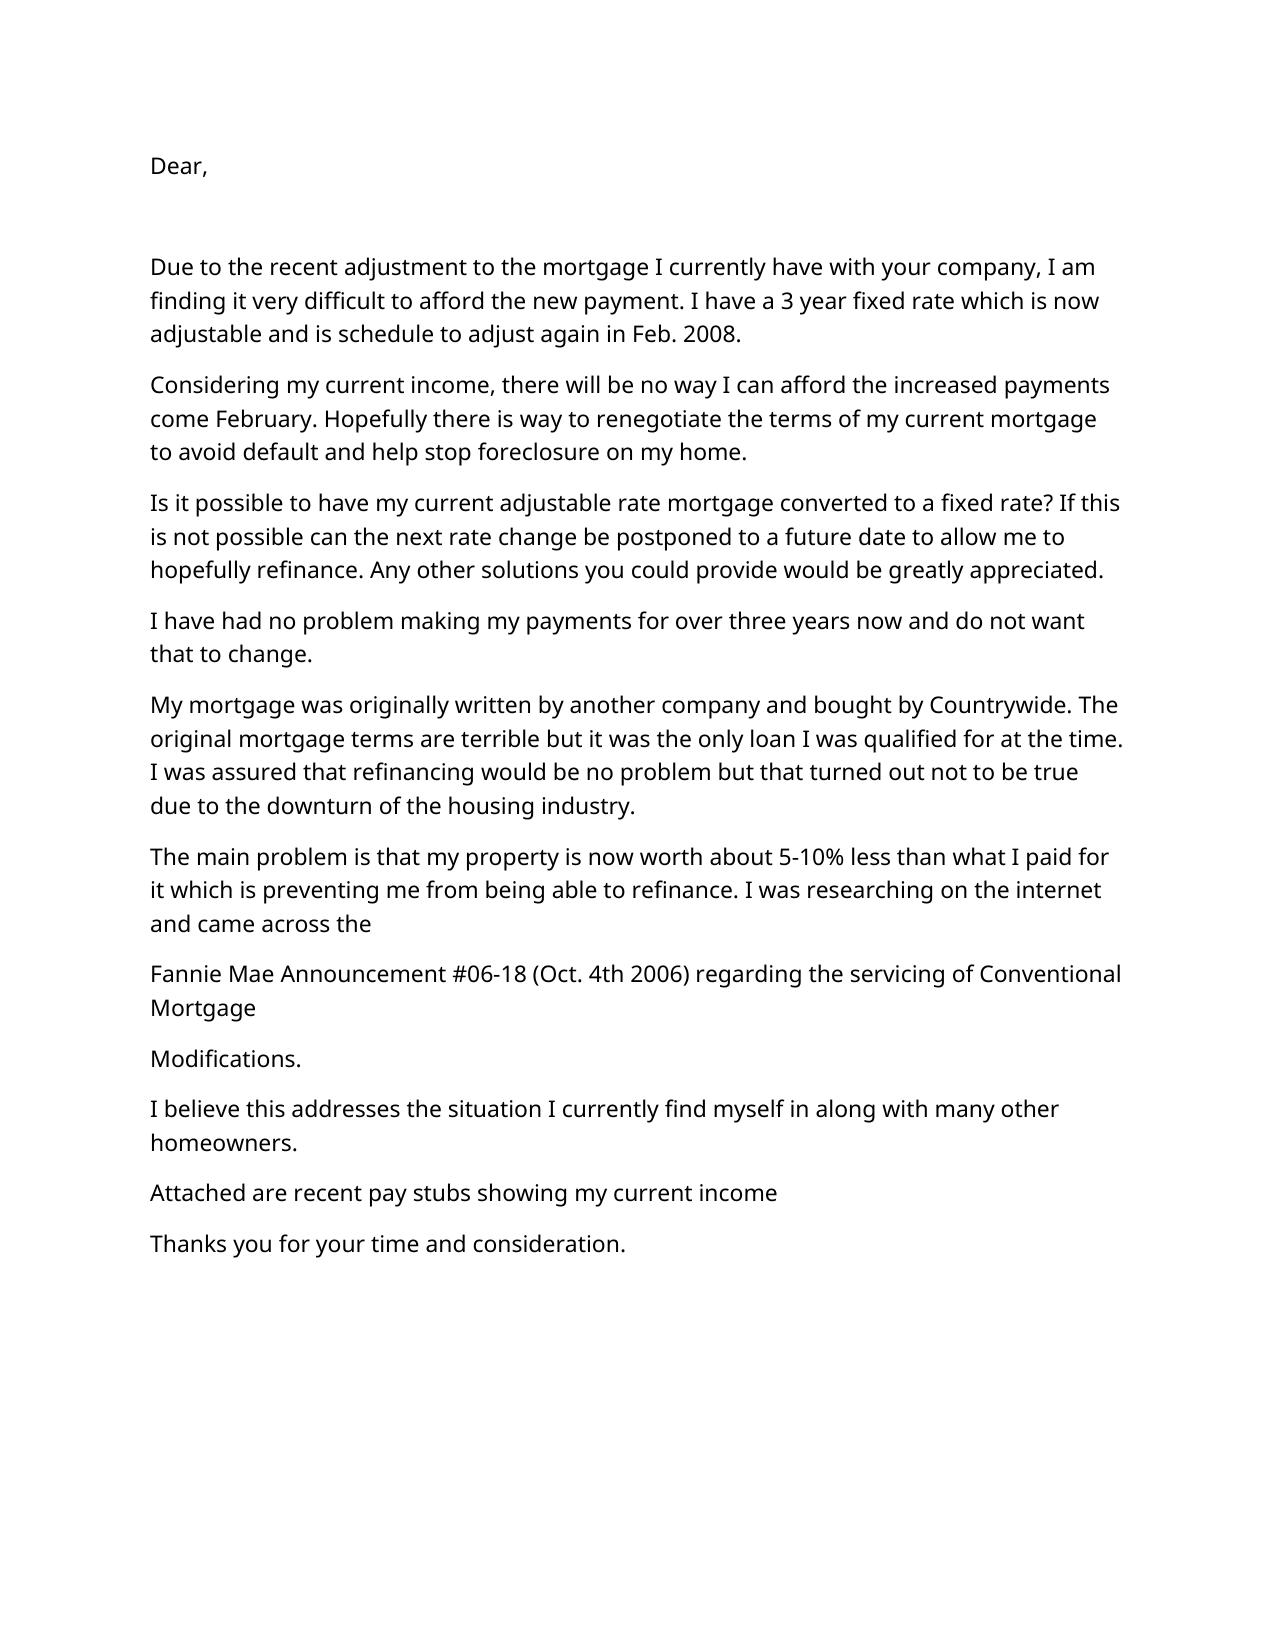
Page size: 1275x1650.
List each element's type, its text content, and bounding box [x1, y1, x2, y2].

text My mortgage was originally written by another company and bought by Countrywide. The original mortgage terms are terrible but it was the only loan I was qualified for at the time. I was assured that refinancing would be no problem but that turned out not to be true due to the downturn of the housing industry. [150, 689, 1125, 821]
text Due to the recent adjustment to the mortgage I currently have with your company, I am finding it very difficult to afford the new payment. I have a 3 year fixed rate which is now adjustable and is schedule to adjust again in Feb. 2008. [150, 251, 1125, 349]
text Fannie Mae Announcement #06-18 (Oct. 4th 2006) regarding the servicing of Conventional Mortgage [150, 958, 1125, 1023]
text Attached are recent pay stubs showing my current income [150, 1177, 1125, 1208]
text I believe this addresses the situation I currently find myself in along with many other homeowners. [150, 1093, 1125, 1158]
text Dear, [150, 150, 1125, 181]
text Thanks you for your time and consideration. [150, 1227, 1125, 1259]
text Modifications. [150, 1042, 1125, 1074]
text The main problem is that my property is now worth about 5-10% less than what I paid for it which is preventing me from being able to refinance. I was researching on the internet and came across the [150, 840, 1125, 939]
text Considering my current income, there will be no way I can afford the increased payments come February. Hopefully there is way to renegotiate the terms of my current mortgage to avoid default and help stop foreclosure on my home. [150, 369, 1125, 467]
text I have had no problem making my payments for over three years now and do not want that to change. [150, 604, 1125, 669]
text Is it possible to have my current adjustable rate mortgage converted to a fixed rate? If this is not possible can the next rate change be postponed to a future date to allow me to hopefully refinance. Any other solutions you could provide would be greatly appreciated. [150, 487, 1125, 585]
